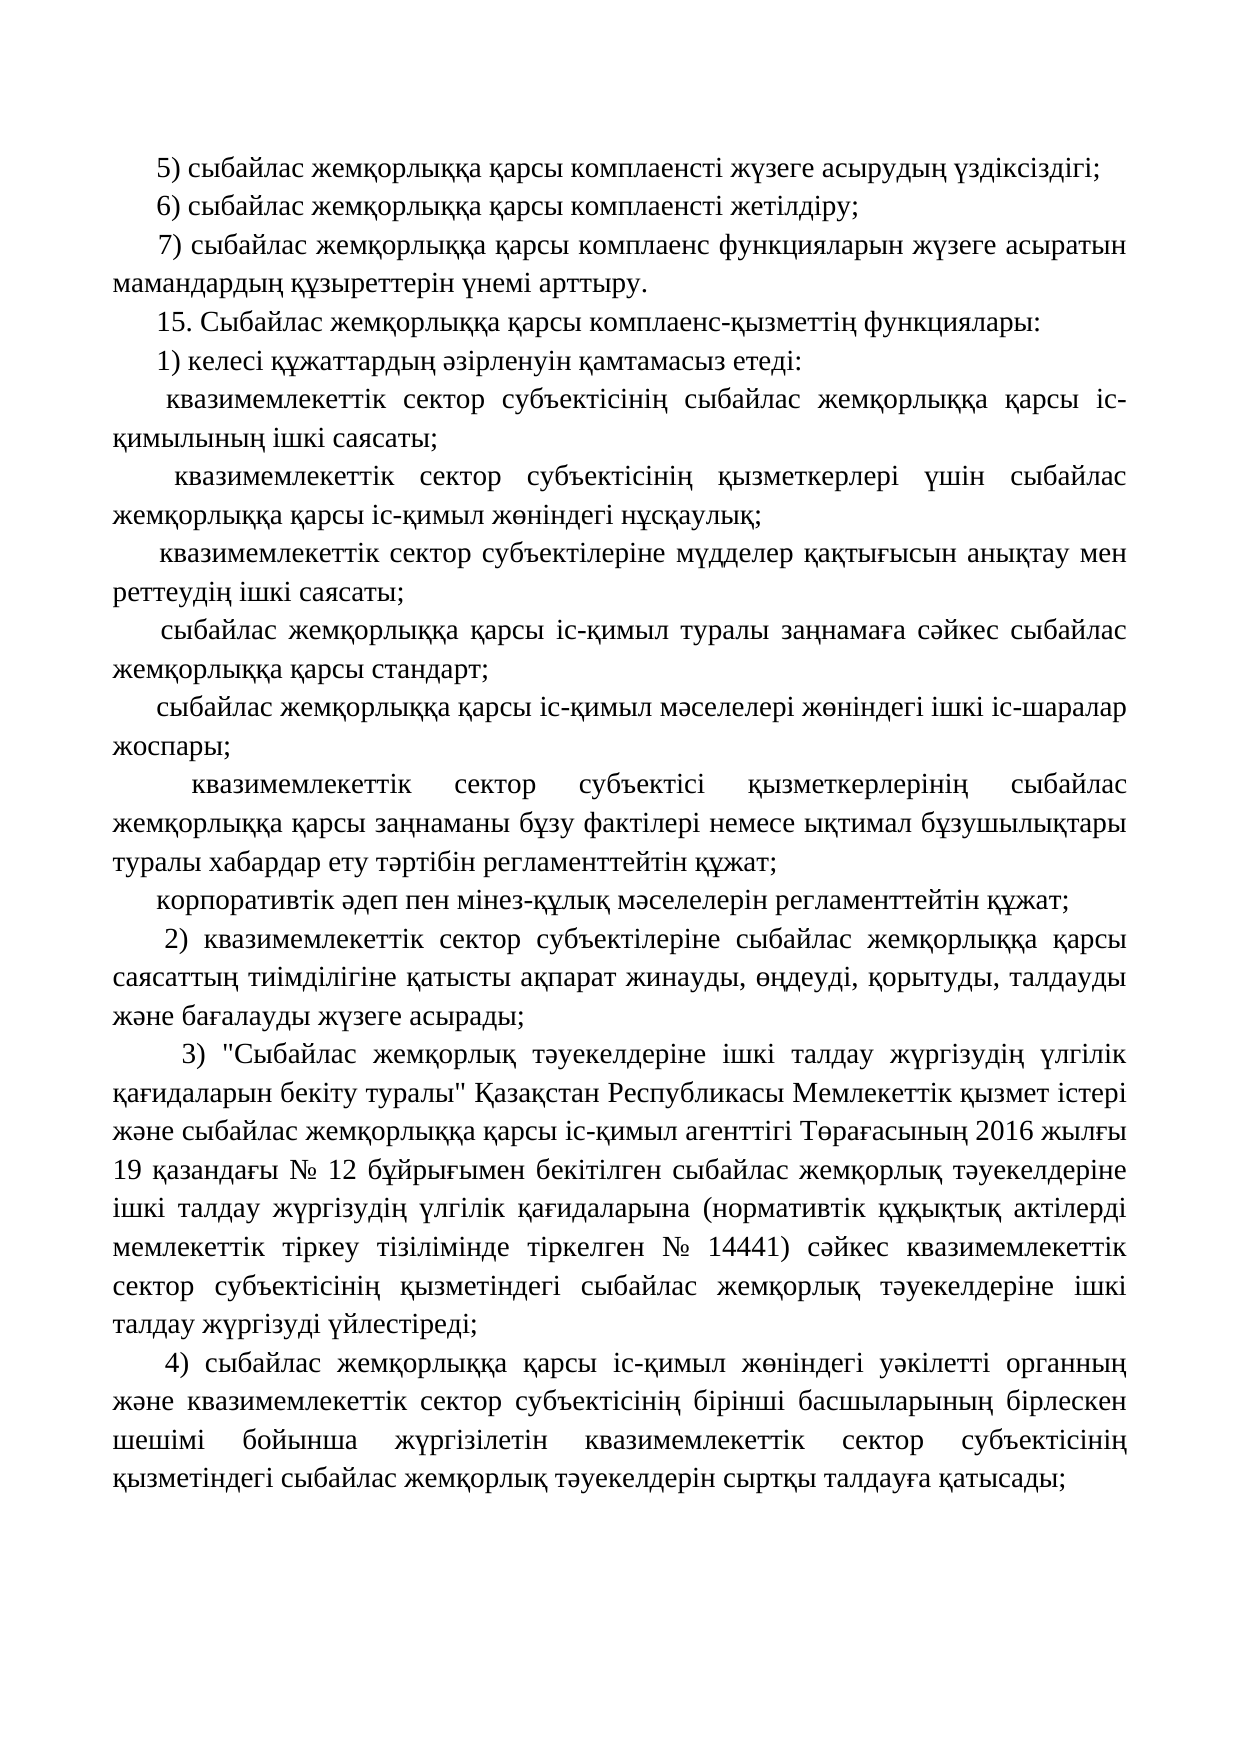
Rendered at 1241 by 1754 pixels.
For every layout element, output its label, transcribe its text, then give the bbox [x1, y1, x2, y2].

text квазимемлекеттік сектор субъектілеріне мүдделер қақтығысын анықтау мен реттеудің ішкі саясаты; [112, 535, 1128, 607]
text 2) квазимемлекеттік сектор субъектілеріне сыбайлас жемқорлыққа қарсы саясаттың тиімділігіне қатысты ақпарат жинауды, өңдеуді, қорытуды, талдауды және бағалауды жүзеге асырады; [112, 921, 1128, 1031]
text сыбайлас жемқорлыққа қарсы іс-қимыл туралы заңнамаға сәйкес сыбайлас жемқорлыққа қарсы стандарт; [112, 612, 1128, 684]
text 7) сыбайлас жемқорлыққа қарсы комплаенс функцияларын жүзеге асыратын мамандардың құзыреттерін үнемі арттыру. [112, 227, 1128, 299]
text квазимемлекеттік сектор субъектісінің қызметкерлері үшін сыбайлас жемқорлыққа қарсы іс-қимыл жөніндегі нұсқаулық; [112, 458, 1128, 530]
text корпоративтік әдеп пен мінез-құлық мәселелерін регламенттейтін құжат; [112, 882, 1128, 916]
text 5) сыбайлас жемқорлыққа қарсы комплаенсті жүзеге асырудың үздіксіздігі; [112, 150, 1128, 183]
text 3) "Сыбайлас жемқорлық тәуекелдеріне ішкі талдау жүргізудің үлгілік қағидаларын бекіту туралы" Қазақстан Республикасы Мемлекеттік қызмет істері және сыбайлас жемқорлыққа қарсы іс-қимыл агенттігі Төрағасының 2016 жылғы 19 қазандағы № 12 бұйрығымен бекітілген сыбайлас жемқорлық тәуекелдеріне ішкі талдау жүргізудің үлгілік қағидаларына (нормативтік құқықтық актілерді мемлекеттік тіркеу тізілімінде тіркелген № 14441) сәйкес квазимемлекеттік сектор субъектісінің қызметіндегі сыбайлас жемқорлық тәуекелдеріне ішкі талдау жүргізуді үйлестіреді; [112, 1036, 1128, 1340]
text 1) келесі құжаттардың әзірленуін қамтамасыз етеді: [112, 343, 1128, 376]
text квазимемлекеттік сектор субъектісі қызметкерлерінің сыбайлас жемқорлыққа қарсы заңнаманы бұзу фактілері немесе ықтимал бұзушылықтары туралы хабардар ету тәртібін регламенттейтін құжат; [112, 767, 1128, 877]
text квазимемлекеттік сектор субъектісінің сыбайлас жемқорлыққа қарсы іс-қимылының ішкі саясаты; [112, 381, 1128, 453]
text 4) сыбайлас жемқорлыққа қарсы іс-қимыл жөніндегі уәкілетті органның және квазимемлекеттік сектор субъектісінің бірінші басшыларының бірлескен шешімі бойынша жүргізілетін квазимемлекеттік сектор субъектісінің қызметіндегі сыбайлас жемқорлық тәуекелдерін сыртқы талдауға қатысады; [112, 1345, 1128, 1494]
text сыбайлас жемқорлыққа қарсы іс-қимыл мәселелері жөніндегі ішкі іс-шаралар жоспары; [112, 689, 1128, 762]
text 6) сыбайлас жемқорлыққа қарсы комплаенсті жетілдіру; [112, 188, 1128, 222]
text 15. Сыбайлас жемқорлыққа қарсы комплаенс-қызметтің функциялары: [112, 304, 1128, 338]
